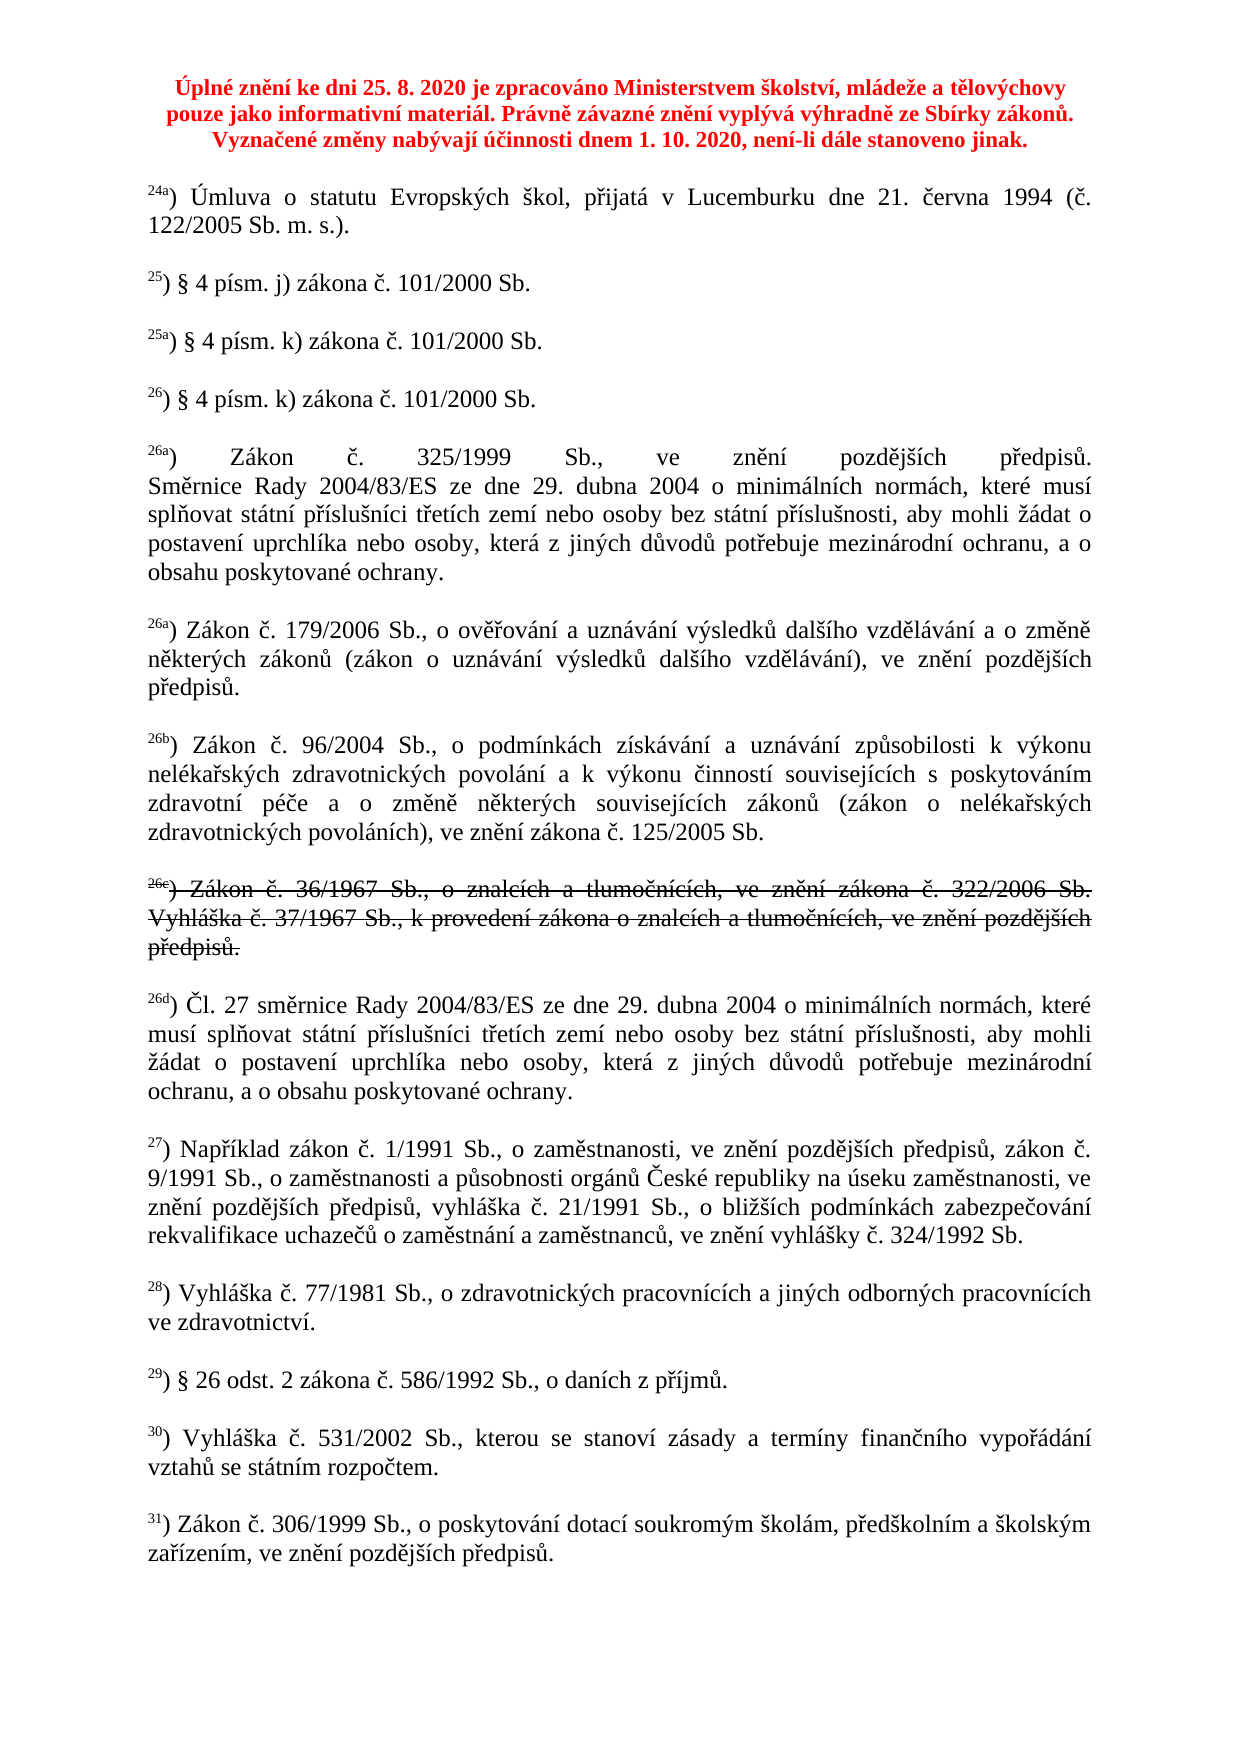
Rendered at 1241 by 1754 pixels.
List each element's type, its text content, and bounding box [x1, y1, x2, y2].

text 25) § 4 písm. j) zákona č. 101/2000 Sb. [148, 268, 1093, 297]
text 25a) § 4 písm. k) zákona č. 101/2000 Sb. [148, 326, 1093, 355]
text 30) Vyhláška č. 531/2002 Sb., kterou se stanoví zásady a termíny finančního vypořádání vztahů se státním rozpočtem. [148, 1423, 1093, 1480]
text 31) Zákon č. 306/1999 Sb., o poskytování dotací soukromým školám, předškolním a školským zařízením, ve znění pozdějších předpisů. [148, 1509, 1093, 1567]
text 26c) Zákon č. 36/1967 Sb., o znalcích a tlumočnících, ve znění zákona č. 322/2006 Sb. Vyhláška č. 37/1967 Sb., k provedení zákona o znalcích a tlumočnících, ve znění pozdějších předpisů. [148, 874, 1093, 961]
text 26) § 4 písm. k) zákona č. 101/2000 Sb. [148, 384, 1093, 413]
text 26b) Zákon č. 96/2004 Sb., o podmínkách získávání a uznávání způsobilosti k výkonu nelékařských zdravotnických povolání a k výkonu činností souvisejících s poskytováním zdravotní péče a o změně některých souvisejících zákonů (zákon o nelékařských zdravotnických povoláních), ve znění zákona č. 125/2005 Sb. [148, 730, 1093, 845]
text 24a) Úmluva o statutu Evropských škol, přijatá v Lucemburku dne 21. června 1994 (č. 122/2005 Sb. m. s.). [148, 182, 1093, 239]
text 26a) Zákon č. 325/1999 Sb., ve znění pozdějších předpisů. Směrnice Rady 2004/83/ES ze dne 29. dubna 2004 o minimálních normách, které musí splňovat státní příslušníci třetích zemí nebo osoby bez státní příslušnosti, aby mohli žádat o postavení uprchlíka nebo osoby, která z jiných důvodů potřebuje mezinárodní ochranu, a o obsahu poskytované ochrany. [148, 442, 1093, 586]
text 29) § 26 odst. 2 zákona č. 586/1992 Sb., o daních z příjmů. [148, 1365, 1093, 1394]
text 28) Vyhláška č. 77/1981 Sb., o zdravotnických pracovnících a jiných odborných pracovnících ve zdravotnictví. [148, 1278, 1093, 1336]
text 27) Například zákon č. 1/1991 Sb., o zaměstnanosti, ve znění pozdějších předpisů, zákon č. 9/1991 Sb., o zaměstnanosti a působnosti orgánů České republiky na úseku zaměstnanosti, ve znění pozdějších předpisů, vyhláška č. 21/1991 Sb., o bližších podmínkách zabezpečování rekvalifikace uchazečů o zaměstnání a zaměstnanců, ve znění vyhlášky č. 324/1992 Sb. [148, 1134, 1093, 1249]
text 26d) Čl. 27 směrnice Rady 2004/83/ES ze dne 29. dubna 2004 o minimálních normách, které musí splňovat státní příslušníci třetích zemí nebo osoby bez státní příslušnosti, aby mohli žádat o postavení uprchlíka nebo osoby, která z jiných důvodů potřebuje mezinárodní ochranu, a o obsahu poskytované ochrany. [148, 990, 1093, 1105]
text 26a) Zákon č. 179/2006 Sb., o ověřování a uznávání výsledků dalšího vzdělávání a o změně některých zákonů (zákon o uznávání výsledků dalšího vzdělávání), ve znění pozdějších předpisů. [148, 615, 1093, 701]
